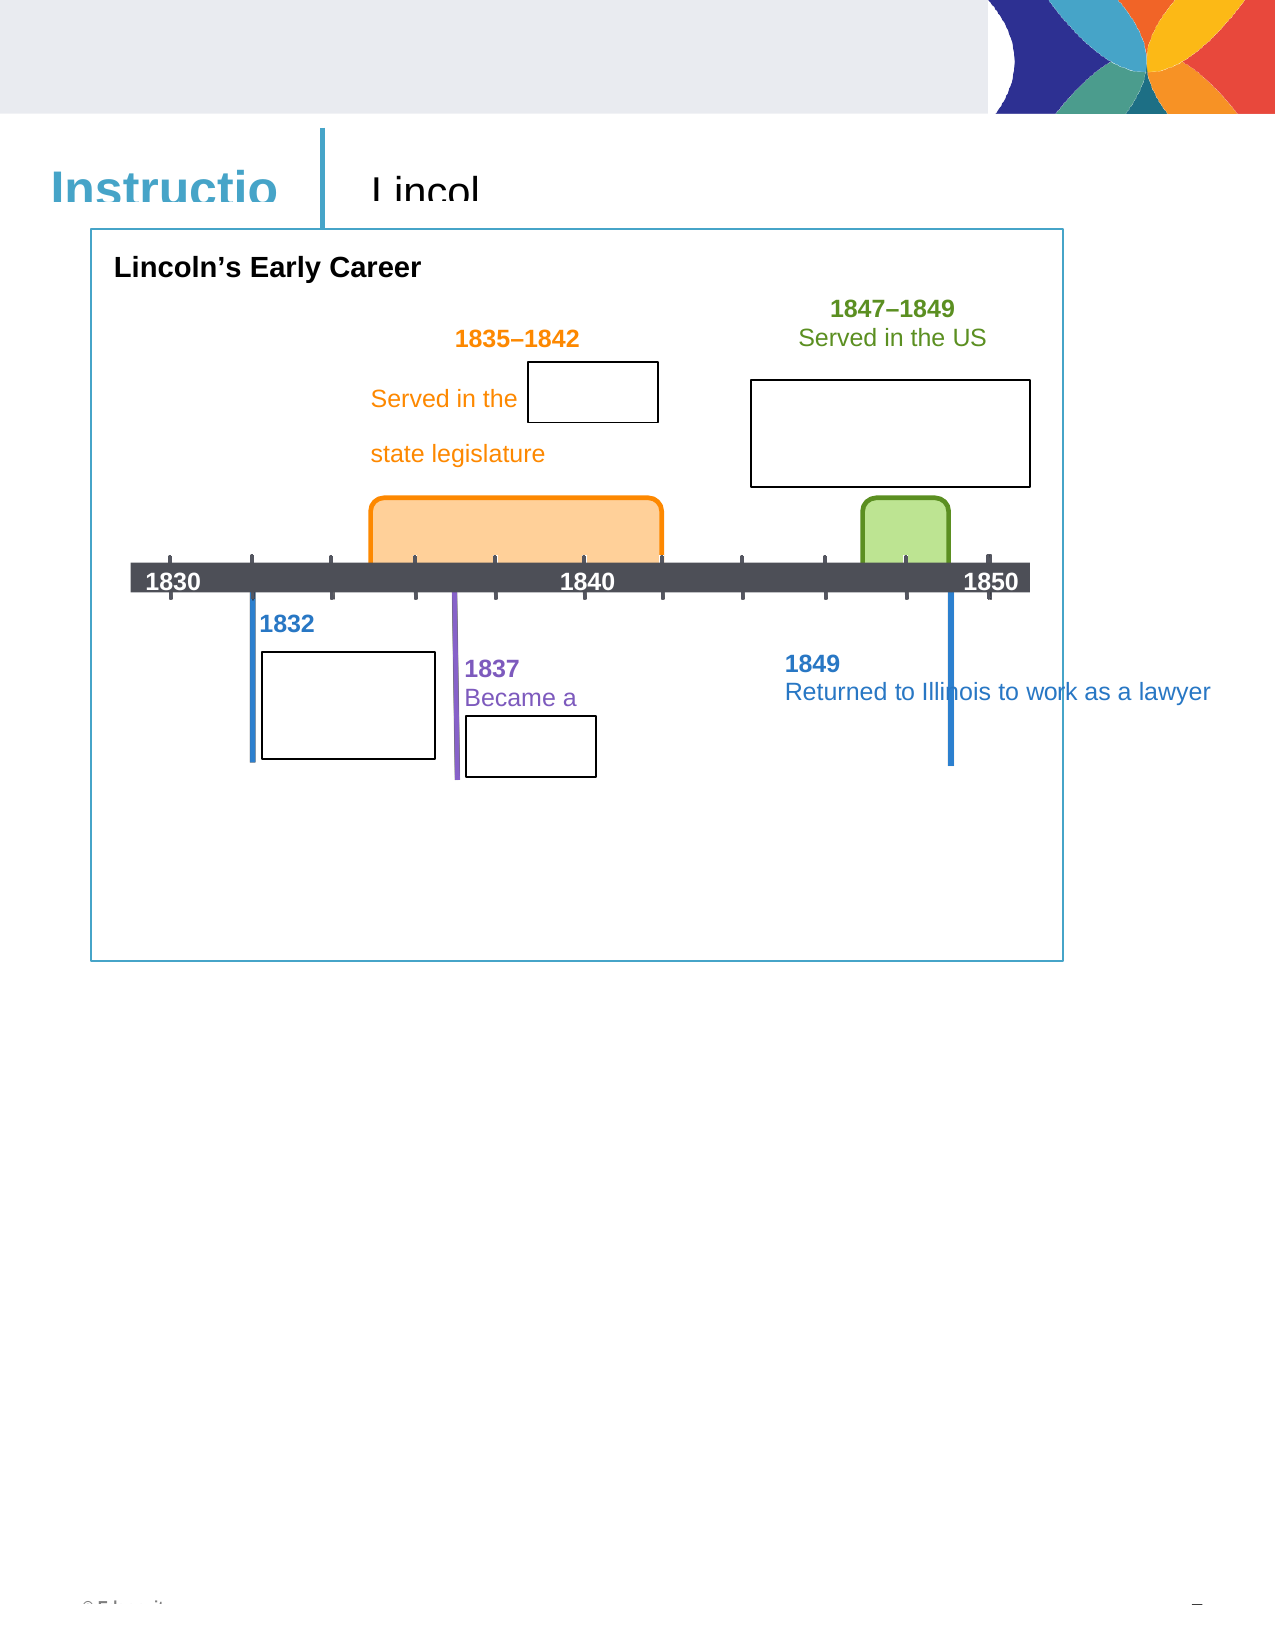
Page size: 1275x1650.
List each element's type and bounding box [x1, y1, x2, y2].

picture [986, 554, 992, 562]
picture [822, 593, 828, 600]
picture [249, 554, 256, 562]
picture [328, 593, 335, 600]
picture [987, 0, 1275, 114]
picture [167, 554, 173, 562]
picture [581, 554, 587, 562]
picture [739, 593, 745, 600]
picture [739, 554, 745, 562]
picture [581, 593, 587, 600]
picture [986, 593, 992, 600]
picture [167, 593, 173, 600]
picture [328, 554, 335, 562]
picture [659, 593, 665, 600]
picture [450, 593, 461, 781]
picture [903, 593, 909, 600]
picture [492, 554, 498, 562]
picture [822, 554, 828, 562]
picture [492, 593, 498, 600]
picture [659, 554, 665, 562]
picture [249, 593, 256, 763]
picture [903, 554, 909, 562]
picture [946, 593, 955, 767]
picture [412, 554, 418, 562]
picture [412, 593, 418, 600]
